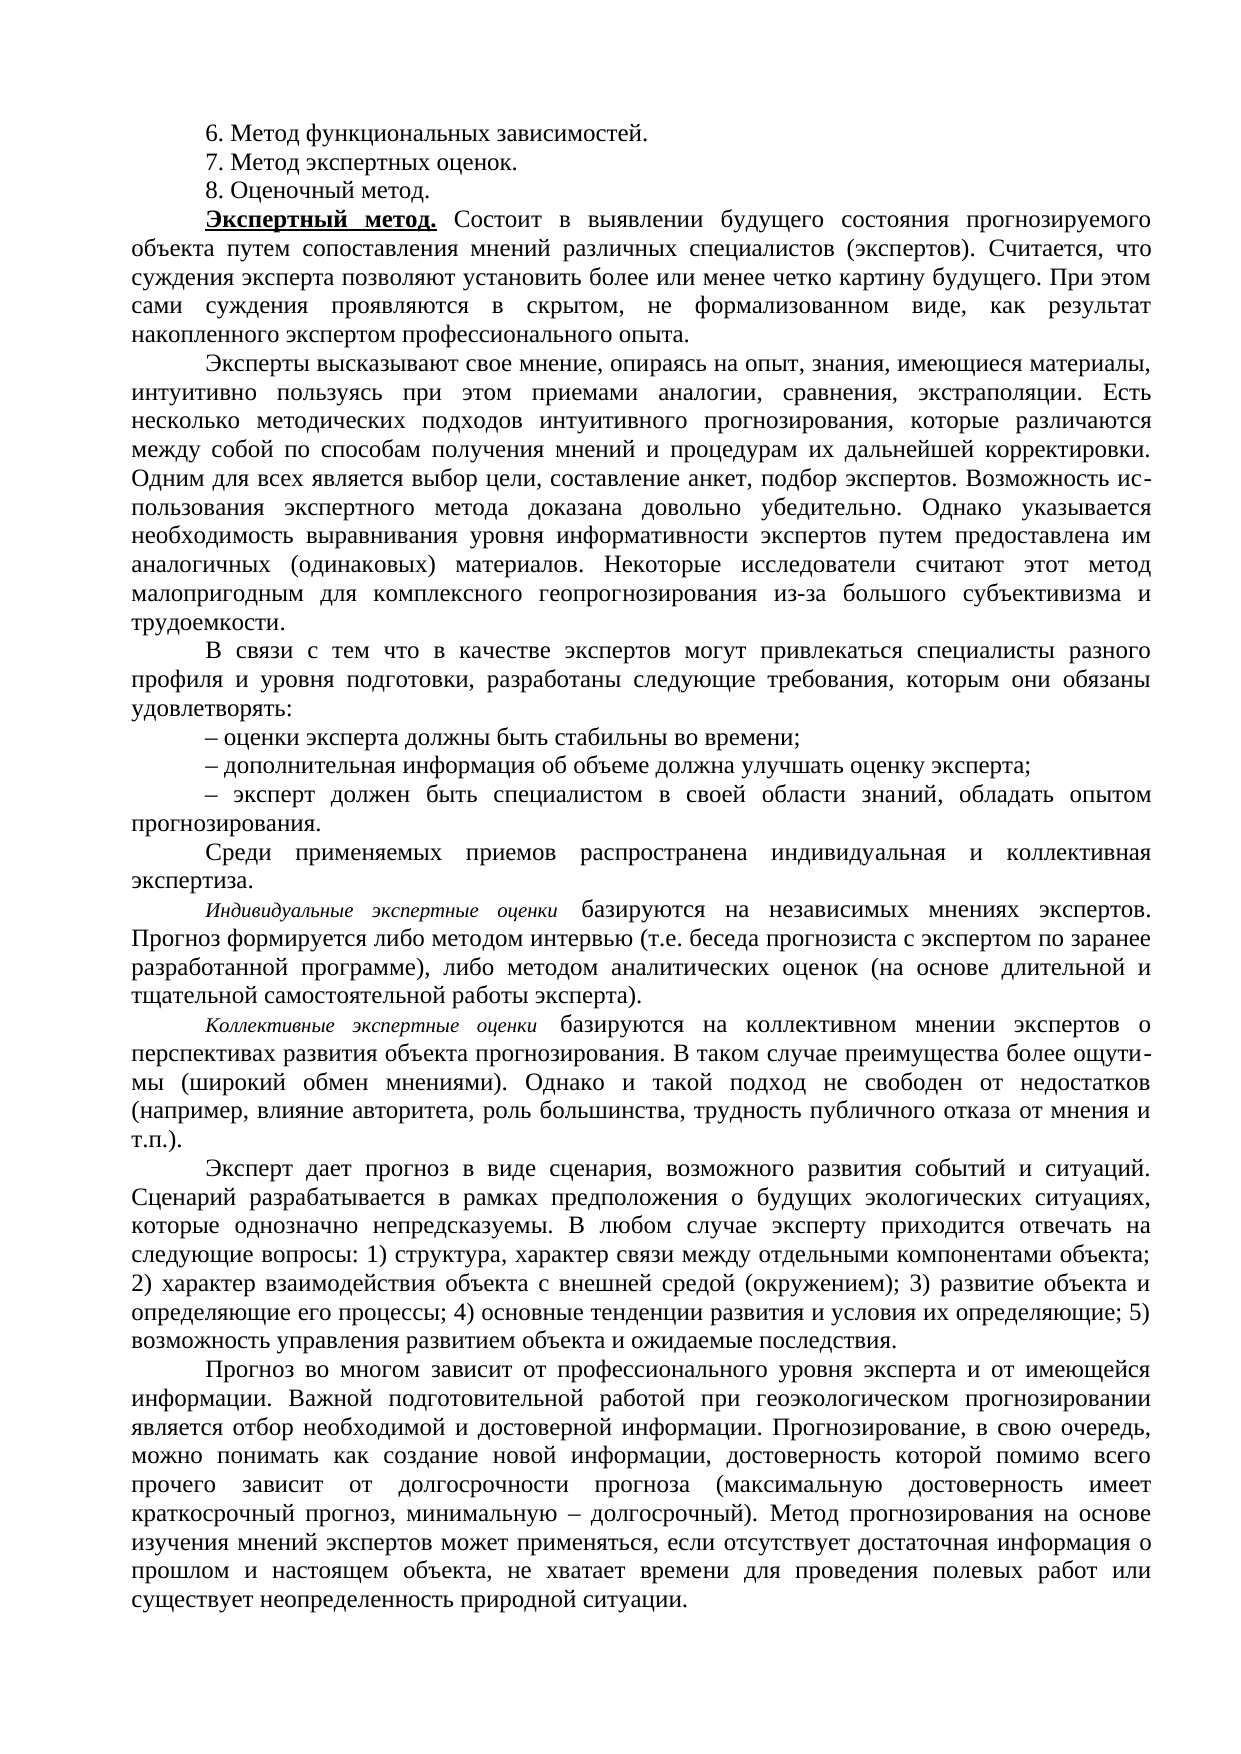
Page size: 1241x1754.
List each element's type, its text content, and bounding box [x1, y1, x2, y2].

text Эксперт дает прогноз в виде сценария, возможного развития событий и ситуаций. Сценарий разрабатывается в рамках предположения о будущих экологических ситуациях, которые однозначно непредсказуемы. В любом случае эксперту приходится отвечать на следующие вопросы: 1) структура, характер связи между отдельными компонентами объекта; 2) характер взаимодействия объекта с внешней средой (окружением); 3) развитие объекта и определяющие его процессы; 4) основные тенденции развития и условия их определяющие; 5) возможность управления развитием объекта и ожидаемые последствия. [131, 1153, 1152, 1354]
text Экспертный метод. Состоит в выявлении будущего состояния прогнозируемого объекта путем сопоставления мнений различных специалистов (экспертов). Считается, что суждения эксперта позволяют установить более или менее четко картину будущего. При этом сами суждения проявляются в скрытом, не формализованном виде, как результат накопленного экспертом профессионального опыта. [131, 204, 1152, 348]
text – эксперт должен быть специалистом в своей области знаний, обладать опытом прогнозирования. [131, 779, 1152, 837]
text Среди применяемых приемов распространена индивидуальная и коллективная экспертиза. [131, 837, 1152, 894]
text 8. Оценочный метод. [131, 176, 1152, 204]
text 7. Метод экспертных оценок. [131, 147, 1152, 176]
text Коллективные экспертные оценки базируются на коллективном мнении экспертов о перспективах развития объекта прогнозирования. В таком случае преимущества более ощутимы (широкий обмен мнениями). Однако и такой подход не свободен от недостатков (например, влияние авторитета, роль большинства, трудность публичного отказа от мнения и т.п.). [131, 1009, 1152, 1153]
text – дополнительная информация об объеме должна улучшать оценку эксперта; [131, 751, 1152, 779]
text 6. Метод функциональных зависимостей. [131, 118, 1152, 147]
text Индивидуальные экспертные оценки базируются на независимых мнениях экспертов. Прогноз формируется либо методом интервью (т.е. беседа прогнозиста с экспертом по заранее разработанной программе), либо методом аналитических оценок (на основе длительной и тщательной самостоятельной работы эксперта). [131, 894, 1152, 1009]
text Прогноз во многом зависит от профессионального уровня эксперта и от имеющейся информации. Важной подготовительной работой при геоэкологическом прогнозировании является отбор необходимой и достоверной информации. Прогнозирование, в свою очередь, можно понимать как создание новой информации, достоверность которой помимо всего прочего зависит от долгосрочности прогноза (максимальную достоверность имеет краткосрочный прогноз, минимальную – долгосрочный). Метод прогнозирования на основе изучения мнений экспертов может применяться, если отсутствует достаточная информация о прошлом и настоящем объекта, не хватает времени для проведения полевых работ или существует неопределенность природной ситуации. [131, 1354, 1152, 1613]
text – оценки эксперта должны быть стабильны во времени; [131, 722, 1152, 751]
text В связи с тем что в качестве экспертов могут привлекаться специалисты разного профиля и уровня подготовки, разработаны следующие требования, которым они обязаны удовлетворять: [131, 636, 1152, 722]
text Эксперты высказывают свое мнение, опираясь на опыт, знания, имеющиеся материалы, интуитивно пользуясь при этом приемами аналогии, сравнения, экстраполяции. Есть несколько методических подходов интуитивного прогнозирования, которые различаются между собой по способам получения мнений и процедурам их дальнейшей корректировки. Одним для всех является выбор цели, составление анкет, подбор экспертов. Возможность использования экспертного метода доказана довольно убедительно. Однако указывается необходимость выравнивания уровня информативности экспертов путем предоставлена им аналогичных (одинаковых) материалов. Некоторые исследователи считают этот метод малопригодным для комплексного геопрогнозирования из-за большого субъективизма и трудоемкости. [131, 348, 1152, 636]
